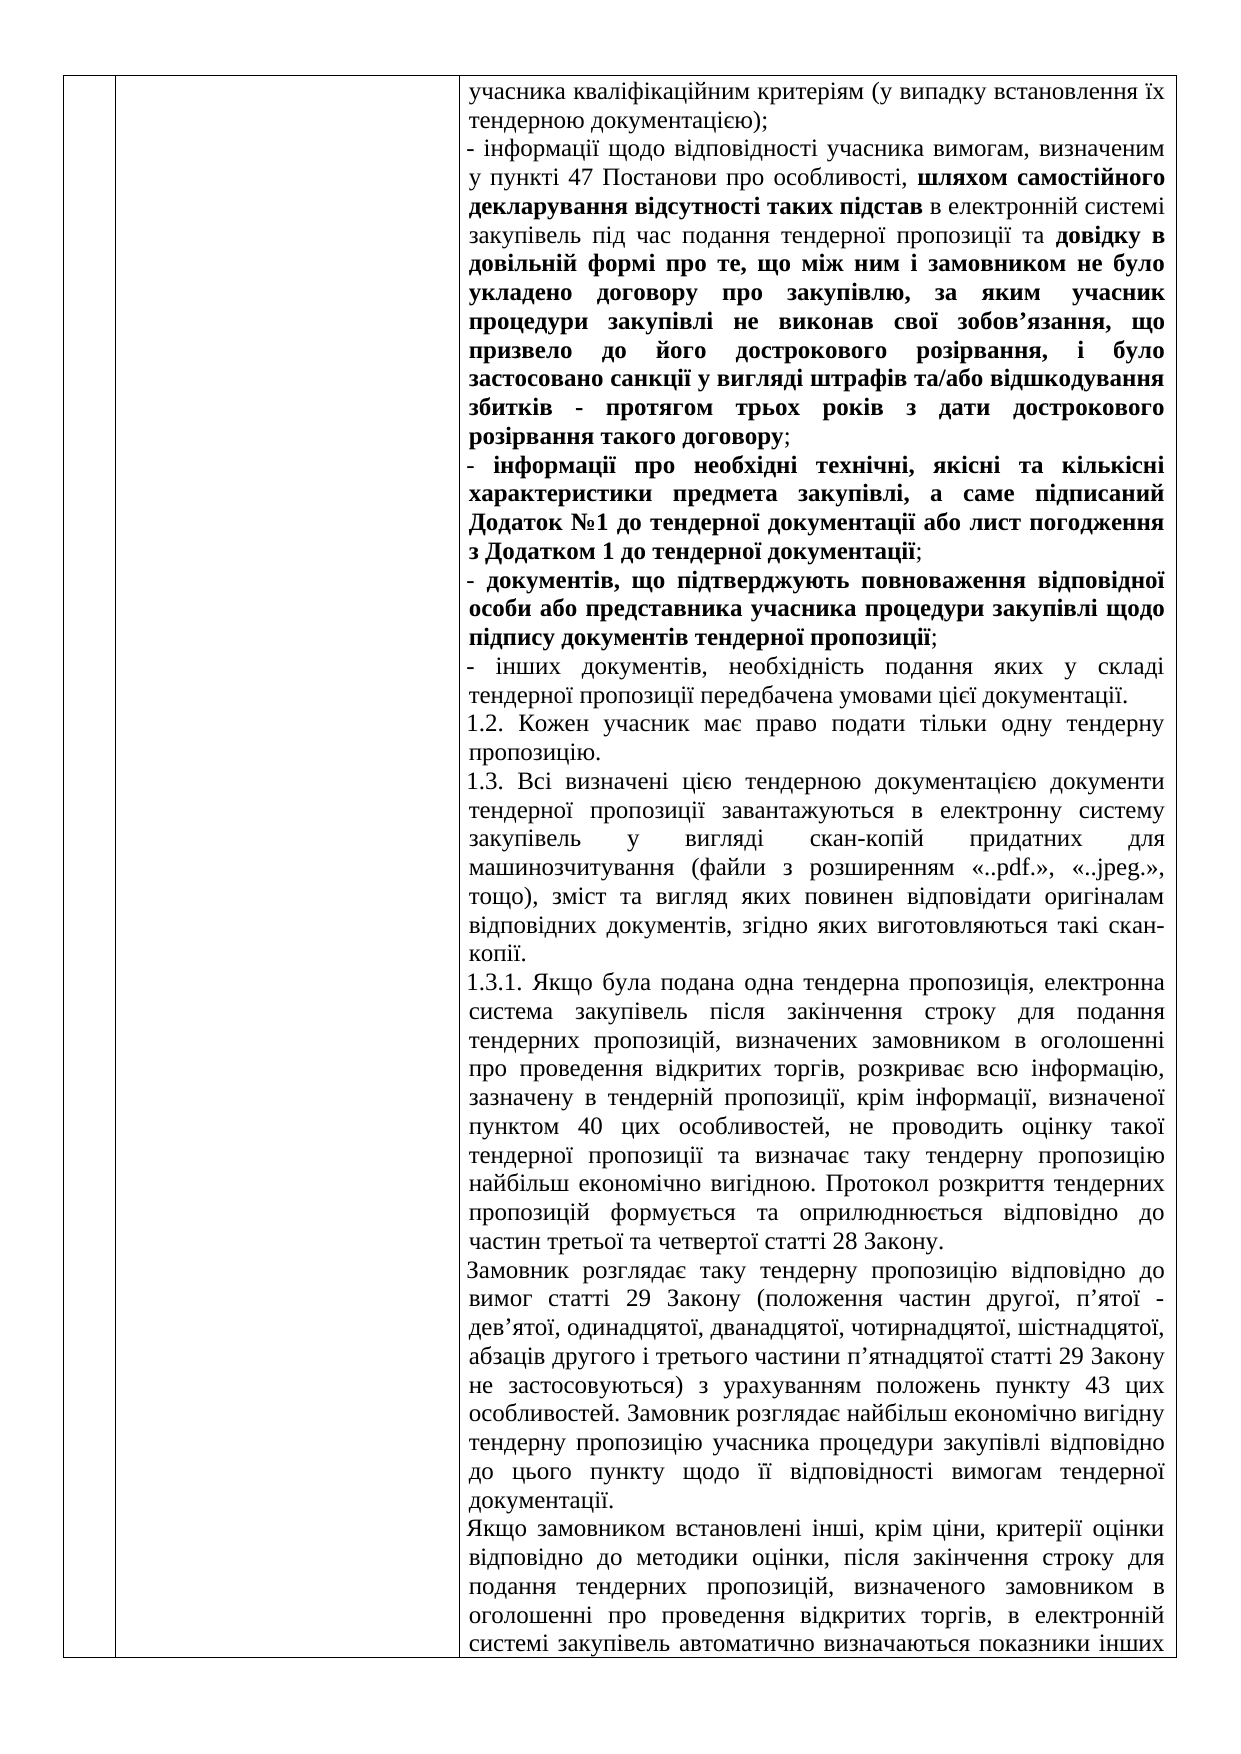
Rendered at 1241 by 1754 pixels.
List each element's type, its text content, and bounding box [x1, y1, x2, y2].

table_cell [460, 76, 1176, 1657]
table_cell 1 [64, 76, 115, 1657]
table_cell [116, 76, 459, 1657]
